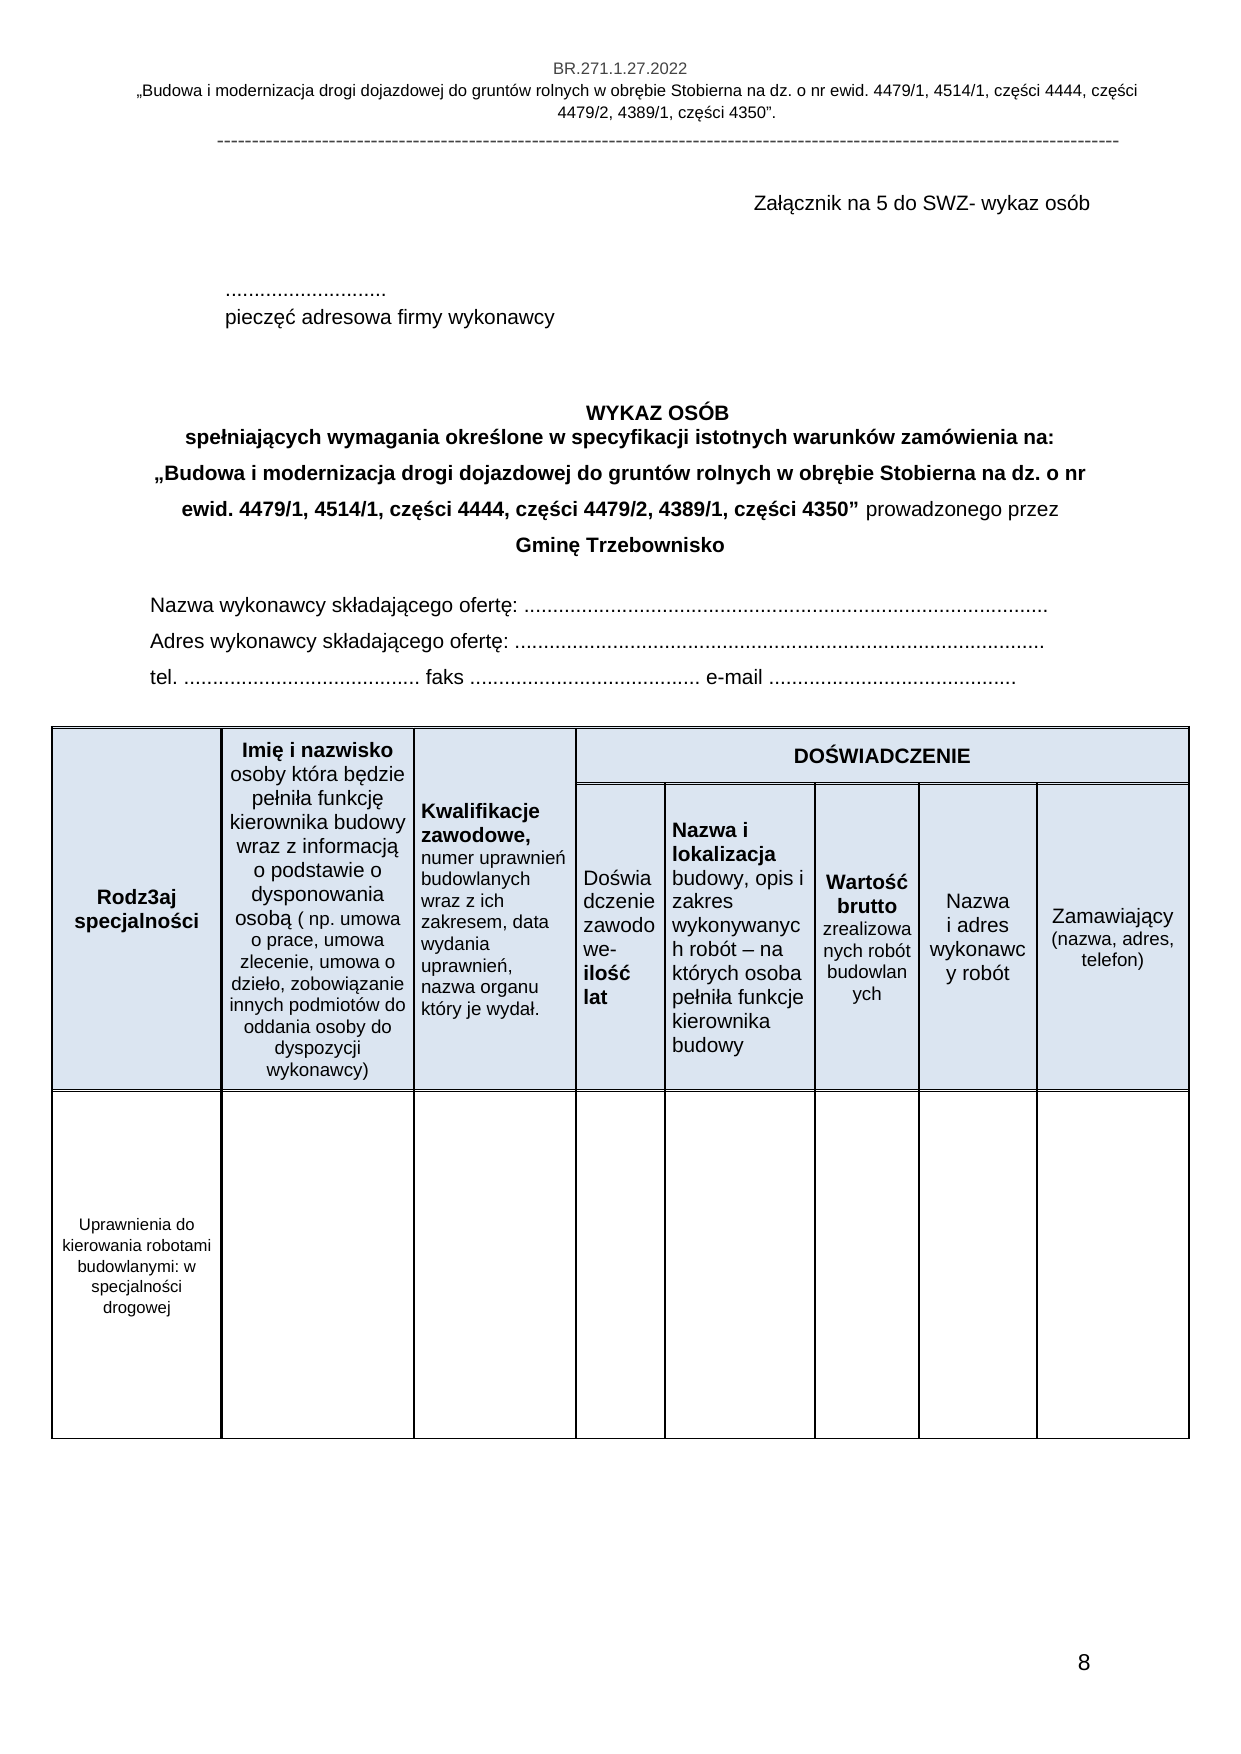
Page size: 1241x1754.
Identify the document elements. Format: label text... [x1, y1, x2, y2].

table_header Imię i nazwisko osoby która będzie pełniła funkcję kierownika budowy wraz z informacją o podstawie o dysponowania osobą ( np. umowa o prace, umowa zlecenie, umowa o dzieło, zobowiązanie innych podmiotów do oddania osoby do dyspozycji wykonawcy) [223, 729, 413, 1089]
list ............................ [150, 277, 1090, 301]
text Nazwa wykonawcy składającego ofertę: ........................................................................................... [150, 593, 1090, 617]
text „Budowa i modernizacja drogi dojazdowej do gruntów rolnych w obrębie Stobierna na dz. o nr ewid. 4479/1, 4514/1, części 4444, części 4479/2, 4389/1, części 4350” prowadzonego przez Gminę Trzebownisko [150, 461, 1090, 557]
list WYKAZ OSÓB [150, 401, 1090, 425]
text Adres wykonawcy składającego ofertę: ............................................................................................ [150, 629, 1090, 653]
table_cell [816, 1092, 918, 1438]
table_cell [415, 1092, 575, 1438]
table_cell Doświadczenie zawodowe- ilość lat [577, 785, 664, 1089]
table_cell Uprawnienia do kierowania robotami budowlanymi: w specjalności drogowej [53, 1092, 220, 1438]
table_cell Wartość brutto zrealizowanych robót budowlanych [816, 785, 918, 1089]
table_cell Nazwa i adres wykonawcy robót [920, 785, 1036, 1089]
table_cell [1038, 1092, 1188, 1438]
list Załącznik na 5 do SWZ- wykaz osób [150, 191, 1090, 214]
table_cell Zamawiający (nazwa, adres, telefon) [1038, 785, 1188, 1089]
text tel. ......................................... faks ........................................ e-mail ........................................... [150, 665, 1090, 689]
table_header Kwalifikacje zawodowe, numer uprawnień budowlanych wraz z ich zakresem, data wydania uprawnień, nazwa organu który je wydał. [415, 729, 575, 1089]
table_cell [666, 1092, 814, 1438]
list pieczęć adresowa firmy wykonawcy [150, 304, 1090, 328]
table_cell [920, 1092, 1036, 1438]
table_cell Nazwa i lokalizacja budowy, opis i zakres wykonywanych robót – na których osoba pełniła funkcje kierownika budowy [666, 785, 814, 1089]
table_header DOŚWIADCZENIE [577, 729, 1188, 782]
table_cell [577, 1092, 664, 1438]
table_header Rodz3aj specjalności [53, 729, 220, 1089]
text spełniających wymagania określone w specyfikacji istotnych warunków zamówienia na: [150, 425, 1090, 449]
table_cell [223, 1092, 413, 1438]
